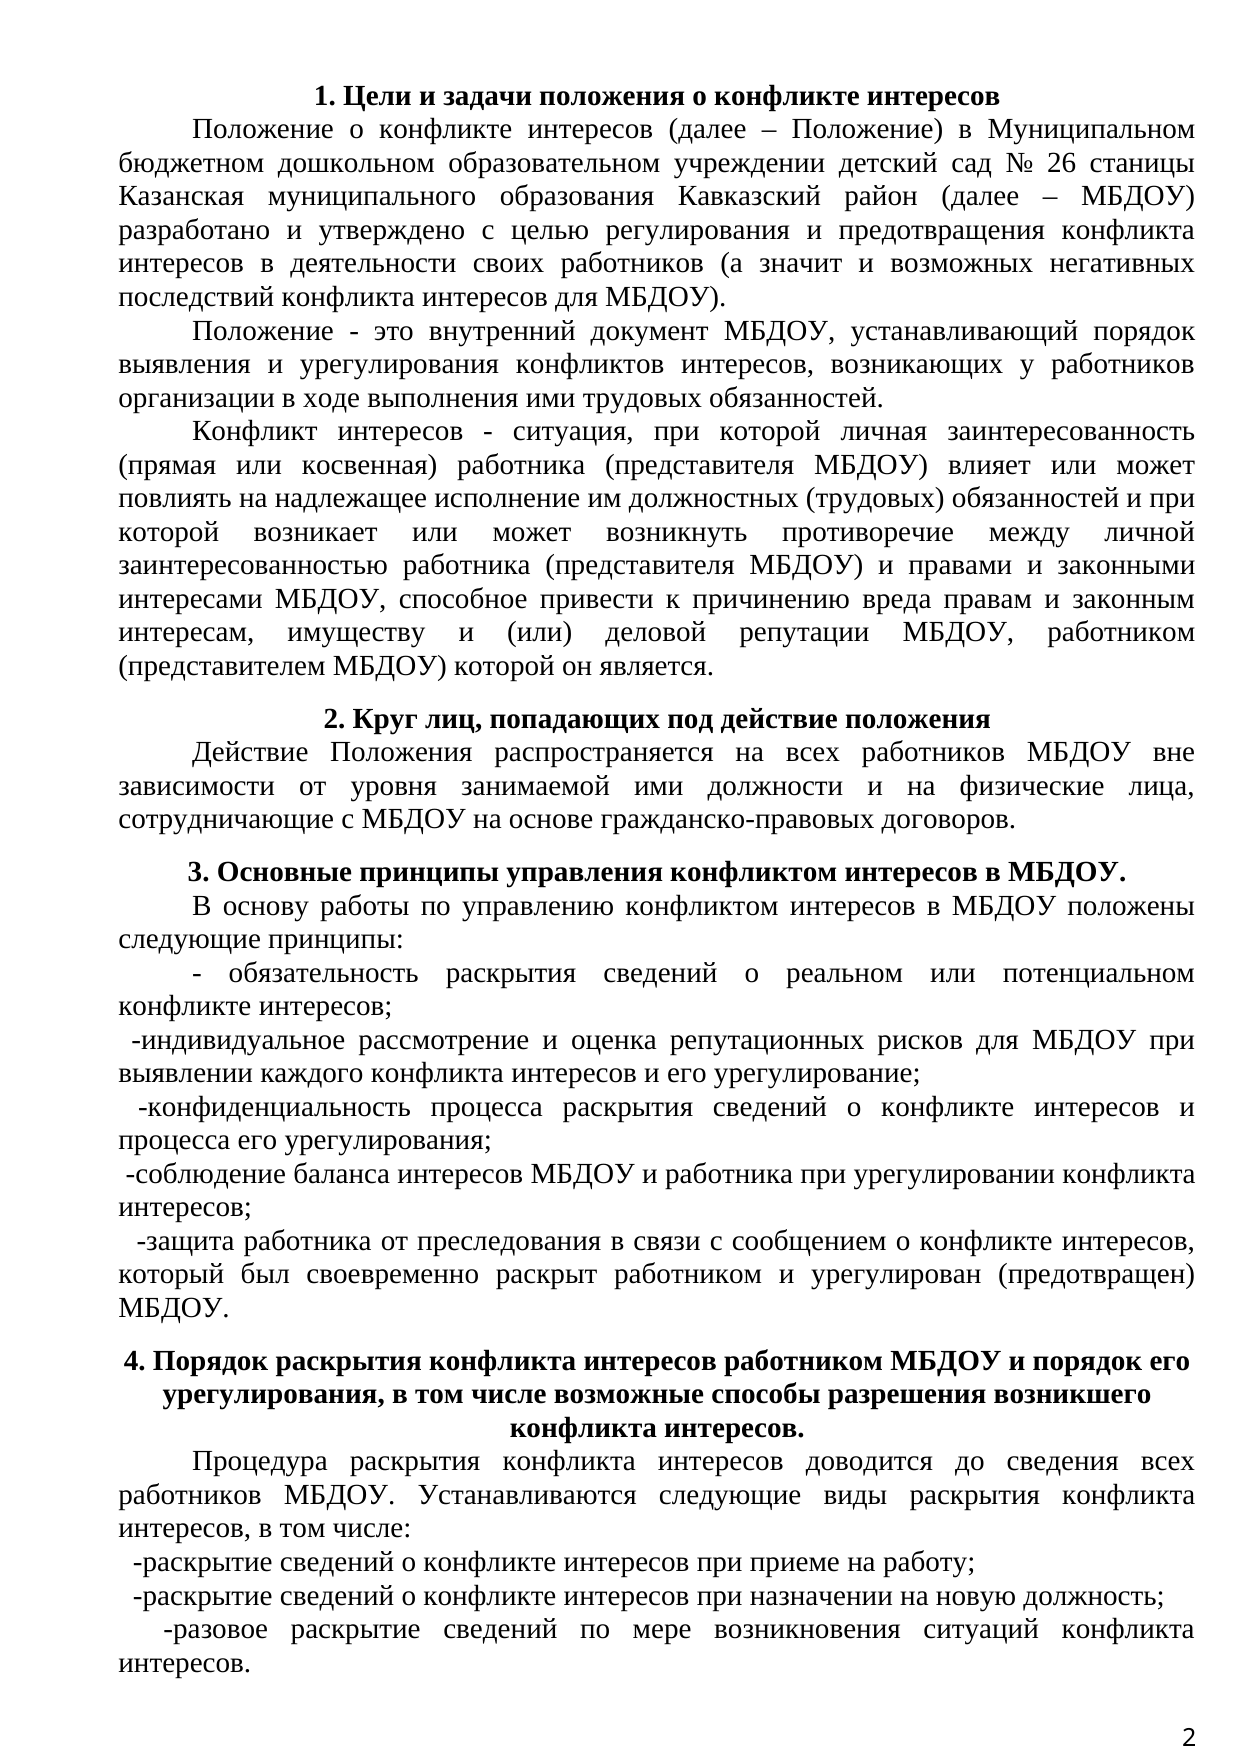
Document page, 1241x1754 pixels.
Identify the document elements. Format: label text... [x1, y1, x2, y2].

text Положение о конфликте интересов (далее – Положение) в Муниципальном бюджетном дошкольном образовательном учреждении детский сад № 26 станицы Казанская муниципального образования Кавказский район (далее – МБДОУ) разработано и утверждено с целью регулирования и предотвращения конфликта интересов в деятельности своих работников (а значит и возможных негативных последствий конфликта интересов для МБДОУ). [118, 111, 1196, 313]
text 4. Порядок раскрытия конфликта интересов работником МБДОУ и порядок его урегулирования, в том числе возможные способы разрешения возникшего конфликта интересов. [118, 1343, 1196, 1443]
text Положение - это внутренний документ МБДОУ, устанавливающий порядок выявления и урегулирования конфликтов интересов, возникающих у работников организации в ходе выполнения ими трудовых обязанностей. [118, 313, 1196, 413]
text 3. Основные принципы управления конфликтом интересов в МБДОУ. [118, 854, 1196, 888]
text -раскрытие сведений о конфликте интересов при назначении на новую должность; [118, 1578, 1196, 1611]
text -конфиденциальность процесса раскрытия сведений о конфликте интересов и процесса его урегулирования; [118, 1089, 1196, 1156]
text -разовое раскрытие сведений по мере возникновения ситуаций конфликта интересов. [118, 1611, 1196, 1678]
text Действие Положения распространяется на всех работников МБДОУ вне зависимости от уровня занимаемой ими должности и на физические лица, сотрудничающие с МБДОУ на основе гражданско-правовых договоров. [118, 734, 1196, 835]
text - обязательность раскрытия сведений о реальном или потенциальном конфликте интересов; [118, 955, 1196, 1022]
text -индивидуальное рассмотрение и оценка репутационных рисков для МБДОУ при выявлении каждого конфликта интересов и его урегулирование; [118, 1022, 1196, 1089]
text 1. Цели и задачи положения о конфликте интересов [118, 78, 1196, 111]
text -соблюдение баланса интересов МБДОУ и работника при урегулировании конфликта интересов; [118, 1156, 1196, 1223]
text -раскрытие сведений о конфликте интересов при приеме на работу; [118, 1544, 1196, 1578]
text 2. Круг лиц, попадающих под действие положения [118, 701, 1196, 734]
text Конфликт интересов - ситуация, при которой личная заинтересованность (прямая или косвенная) работника (представителя МБДОУ) влияет или может повлиять на надлежащее исполнение им должностных (трудовых) обязанностей и при которой возникает или может возникнуть противоречие между личной заинтересованностью работника (представителя МБДОУ) и правами и законными интересами МБДОУ, способное привести к причинению вреда правам и законным интересам, имуществу и (или) деловой репутации МБДОУ, работником (представителем МБДОУ) которой он является. [118, 413, 1196, 682]
text Процедура раскрытия конфликта интересов доводится до сведения всех работников МБДОУ. Устанавливаются следующие виды раскрытия конфликта интересов, в том числе: [118, 1443, 1196, 1544]
text -защита работника от преследования в связи с сообщением о конфликте интересов, который был своевременно раскрыт работником и урегулирован (предотвращен) МБДОУ. [118, 1223, 1196, 1324]
text В основу работы по управлению конфликтом интересов в МБДОУ положены следующие принципы: [118, 888, 1196, 955]
